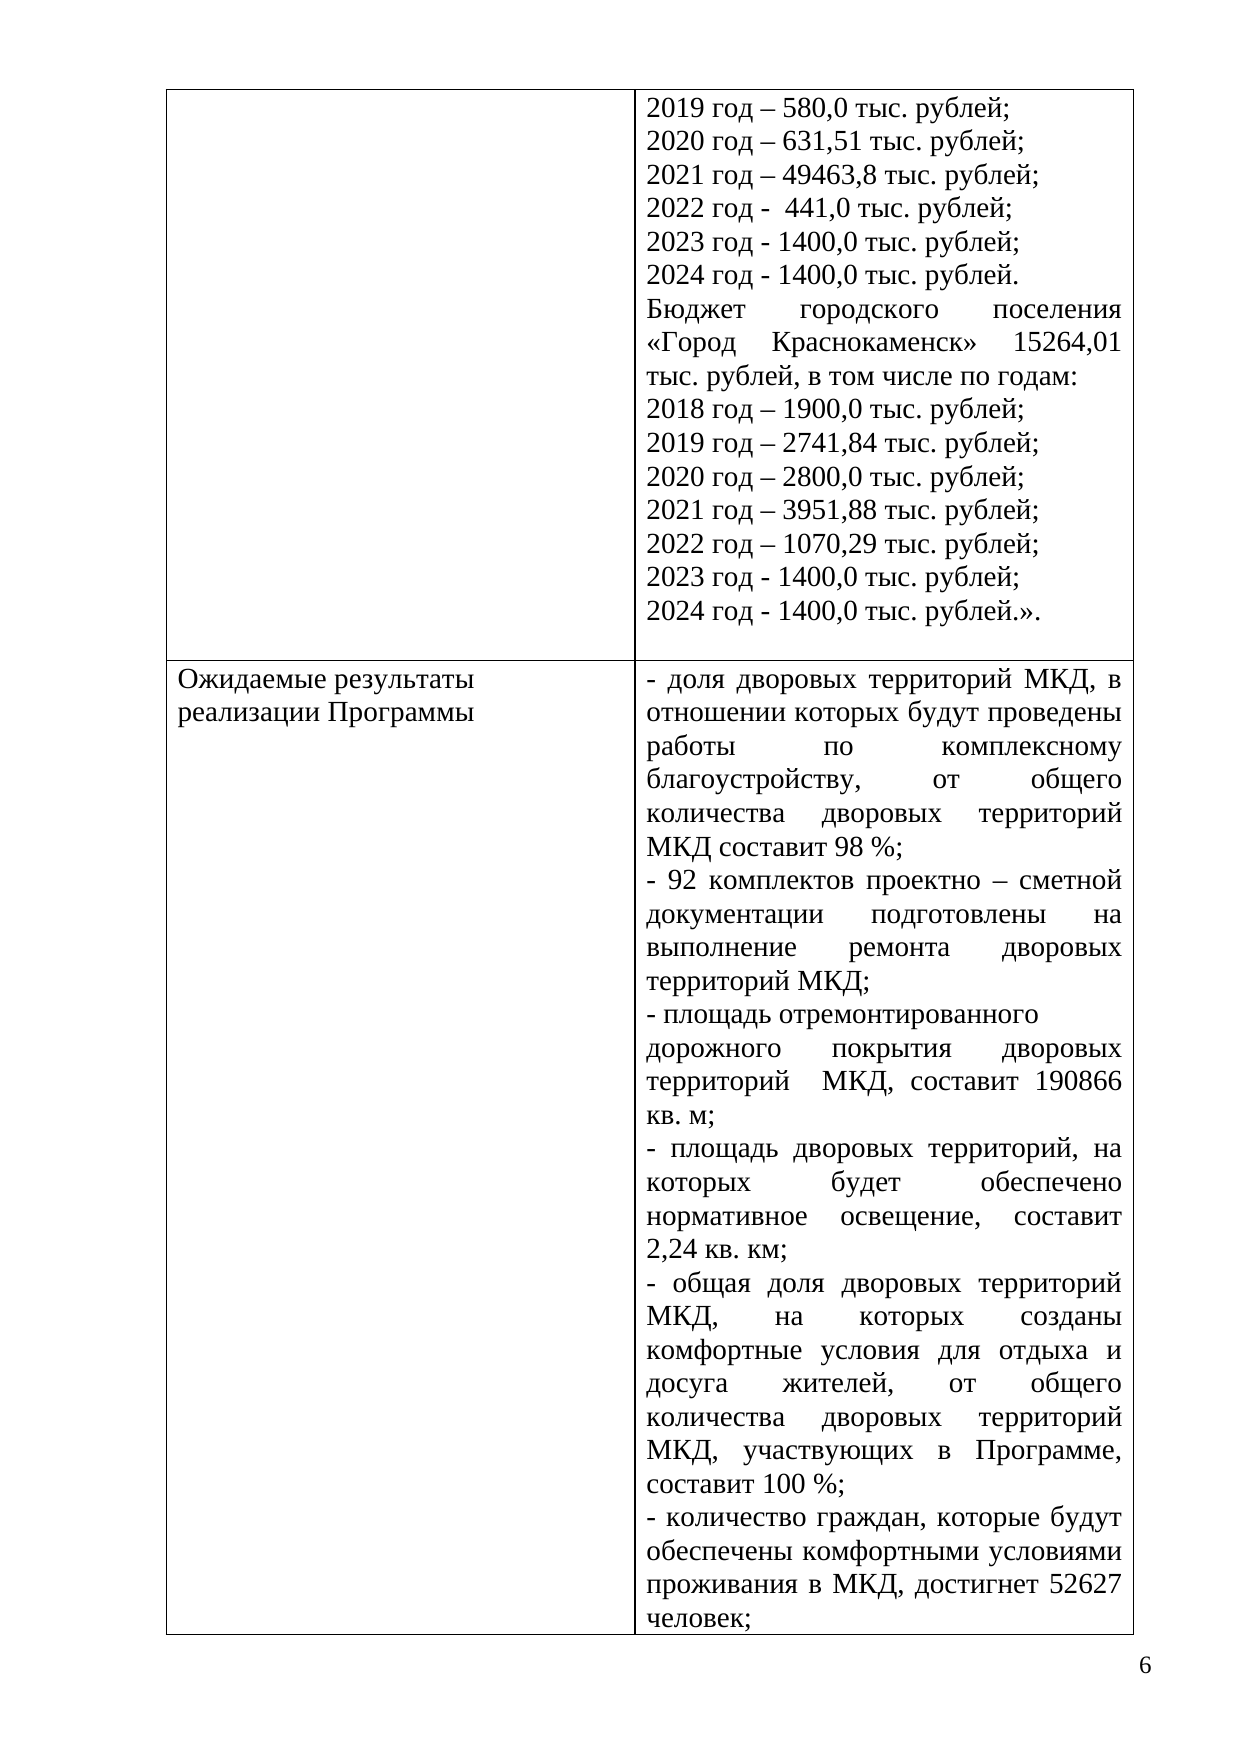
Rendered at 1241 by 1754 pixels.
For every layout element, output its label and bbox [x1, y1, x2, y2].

table_cell [636, 661, 1133, 1634]
table_cell [167, 90, 634, 660]
table_cell [636, 90, 1133, 660]
table_cell [167, 661, 634, 1634]
